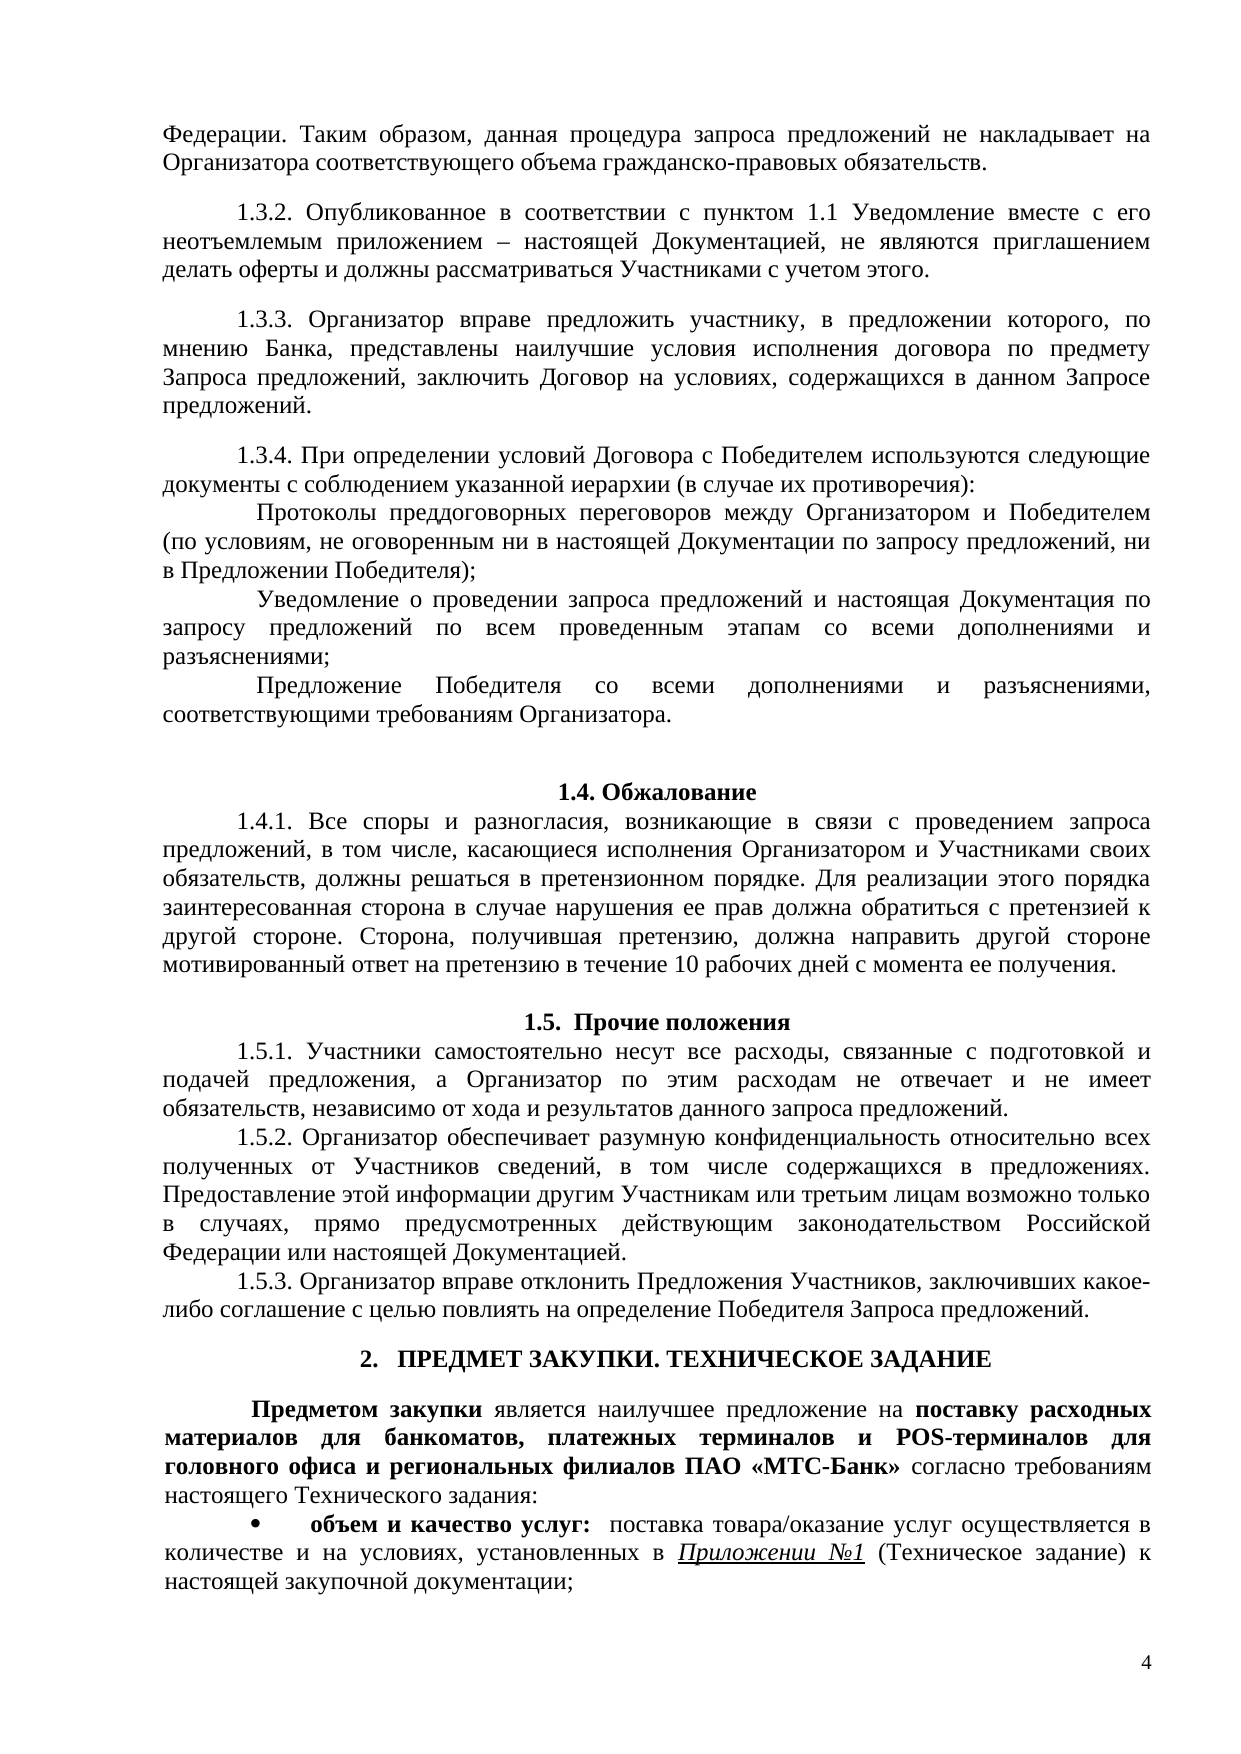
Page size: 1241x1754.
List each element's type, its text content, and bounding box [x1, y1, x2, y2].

text 1.3.3. Организатор вправе предложить участнику, в предложении которого, по мнению Банка, представлены наилучшие условия исполнения договора по предмету Запроса предложений, заключить Договор на условиях, содержащихся в данном Запросе предложений. [162, 304, 1152, 419]
text 1.5.1. Участники самостоятельно несут все расходы, связанные с подготовкой и подачей предложения, а Организатор по этим расходам не отвечает и не имеет обязательств, независимо от хода и результатов данного запроса предложений. [162, 1036, 1152, 1122]
text 1.4.1. Все споры и разногласия, возникающие в связи с проведением запроса предложений, в том числе, касающиеся исполнения Организатором и Участниками своих обязательств, должны решаться в претензионном порядке. Для реализации этого порядка заинтересованная сторона в случае нарушения ее прав должна обратиться с претензией к другой стороне. Сторона, получившая претензию, должна направить другой стороне мотивированный ответ на претензию в течение 10 рабочих дней с момента ее получения. [162, 806, 1152, 978]
text 1.3.4. При определении условий Договора с Победителем используются следующие документы с соблюдением указанной иерархии (в случае их противоречия): [162, 440, 1152, 497]
text Уведомление о проведении запроса предложений и настоящая Документация по запросу предложений по всем проведенным этапам со всеми дополнениями и разъяснениями; [162, 584, 1152, 670]
text 1.5.2. Организатор обеспечивает разумную конфиденциальность относительно всех полученных от Участников сведений, в том числе содержащихся в предложениях. Предоставление этой информации другим Участникам или третьим лицам возможно только в случаях, прямо предусмотренных действующим законодательством Российской Федерации или настоящей Документацией. [162, 1122, 1152, 1266]
text 1.4. Обжалование [162, 777, 1152, 806]
text 1.5.3. Организатор вправе отклонить Предложения Участников, заключивших какое-либо соглашение с целью повлиять на определение Победителя Запроса предложений. [162, 1266, 1152, 1323]
text 1.3.2. Опубликованное в соответствии с пунктом 1.1 Уведомление вместе с его неотъемлемым приложением – настоящей Документацией, не являются приглашением делать оферты и должны рассматриваться Участниками с учетом этого. [162, 197, 1152, 283]
text Предметом закупки является наилучшее предложение на поставку расходных материалов для банкоматов, платежных терминалов и POS-терминалов для головного офиса и региональных филиалов ПАО «МТС-Банк» согласно требованиям настоящего Технического задания: [164, 1394, 1152, 1509]
text Предложение Победителя со всеми дополнениями и разъяснениями, соответствующими требованиям Организатора. [162, 670, 1152, 727]
list Предмет закупки. ТЕХНИЧЕСКОЕ ЗАДАНИЕ [200, 1344, 1152, 1373]
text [162, 119, 1152, 176]
text Протоколы преддоговорных переговоров между Организатором и Победителем (по условиям, не оговоренным ни в настоящей Документации по запросу предложений, ни в Предложении Победителя); [162, 497, 1152, 584]
list объем и качество услуг: поставка товара/оказание услуг осуществляется в количестве и на условиях, установленных в Приложении №1 (Техническое задание) к настоящей закупочной документации; [164, 1509, 1152, 1595]
text 1.5. Прочие положения [162, 1007, 1152, 1036]
